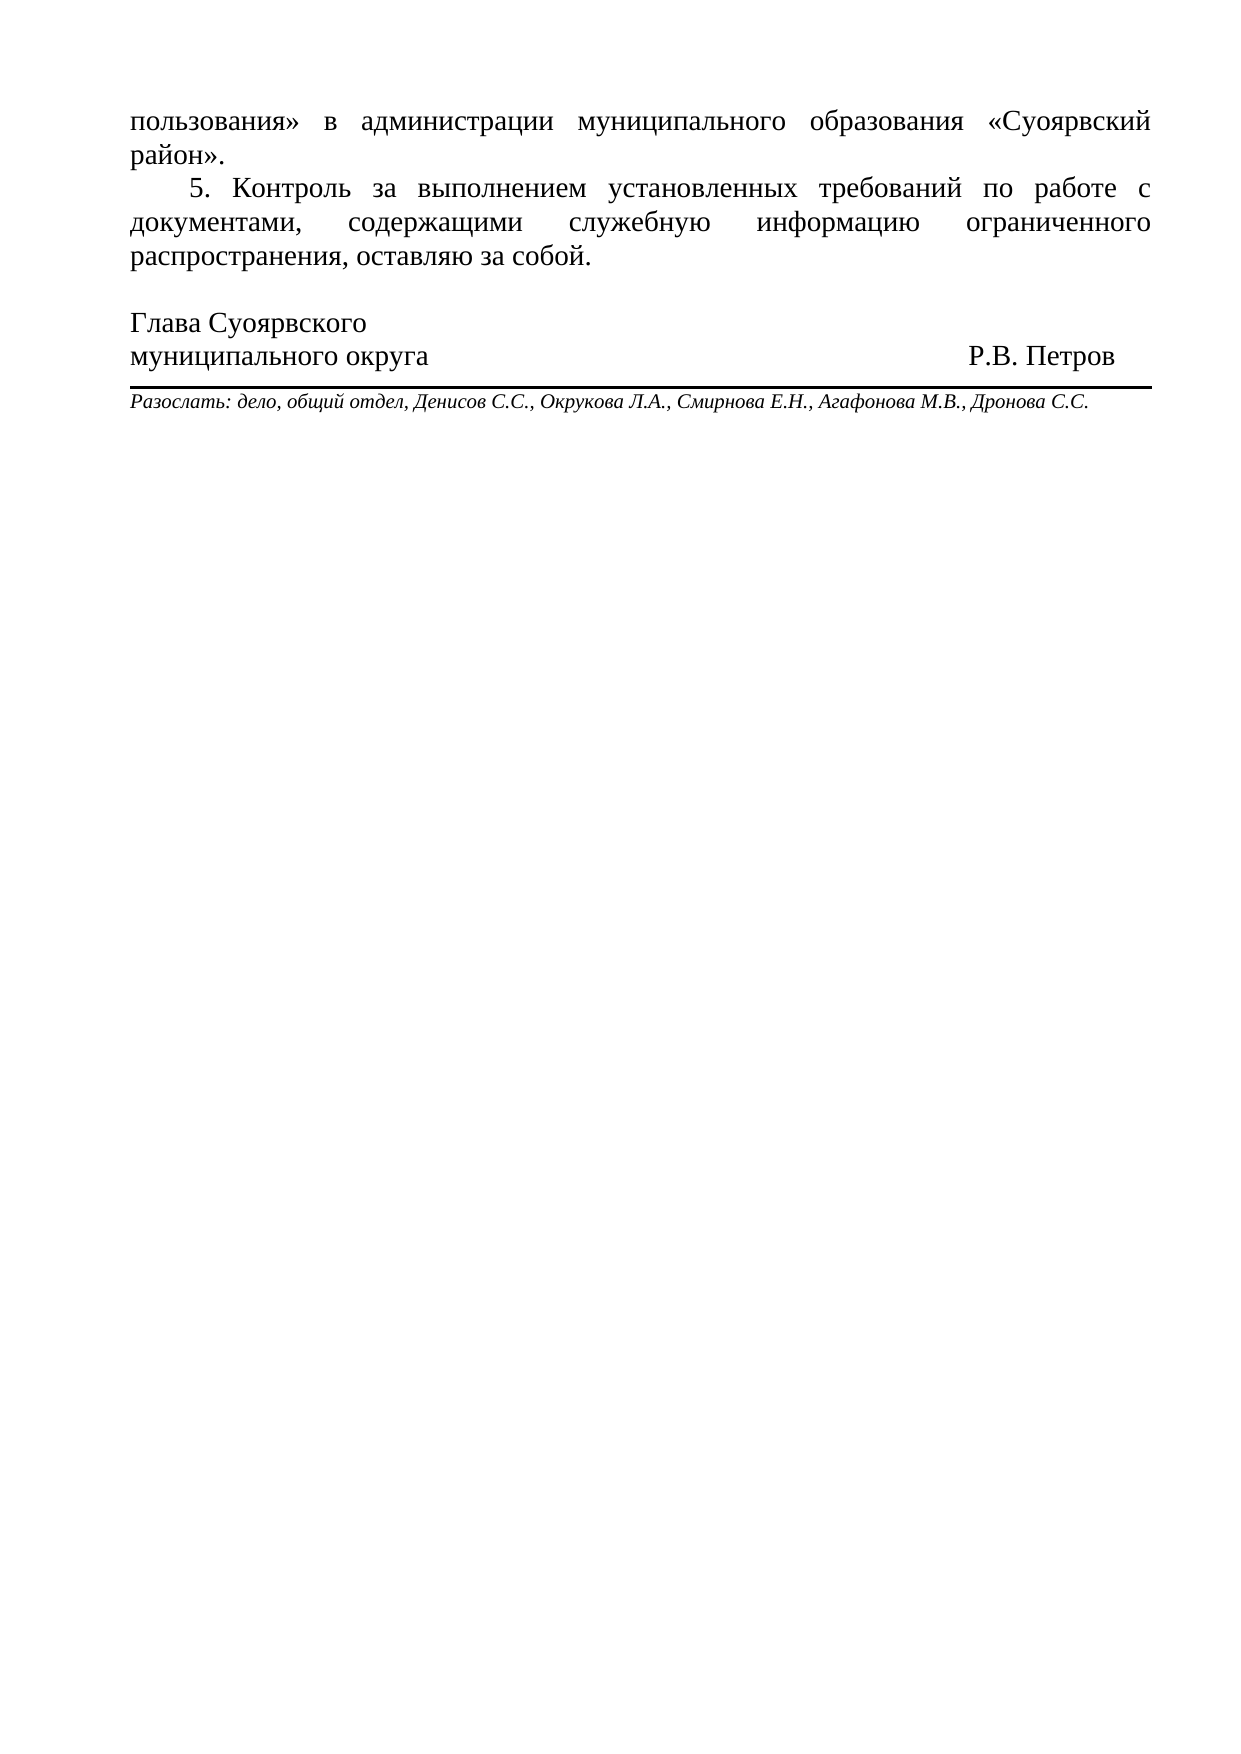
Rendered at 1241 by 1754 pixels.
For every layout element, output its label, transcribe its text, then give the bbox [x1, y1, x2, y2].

text Разослать: дело, общий отдел, Денисов С.С., Окрукова Л.А., Смирнова Е.Н., Агафонова М.В., Дронова С.С. [130, 389, 1152, 413]
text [130, 103, 1152, 171]
text 5. Контроль за выполнением установленных требований по работе с документами, содержащими служебную информацию ограниченного распространения, оставляю за собой. [130, 171, 1152, 271]
text Глава Суоярвского [130, 305, 1152, 338]
text муниципального округа Р.В. Петров [130, 338, 1152, 372]
